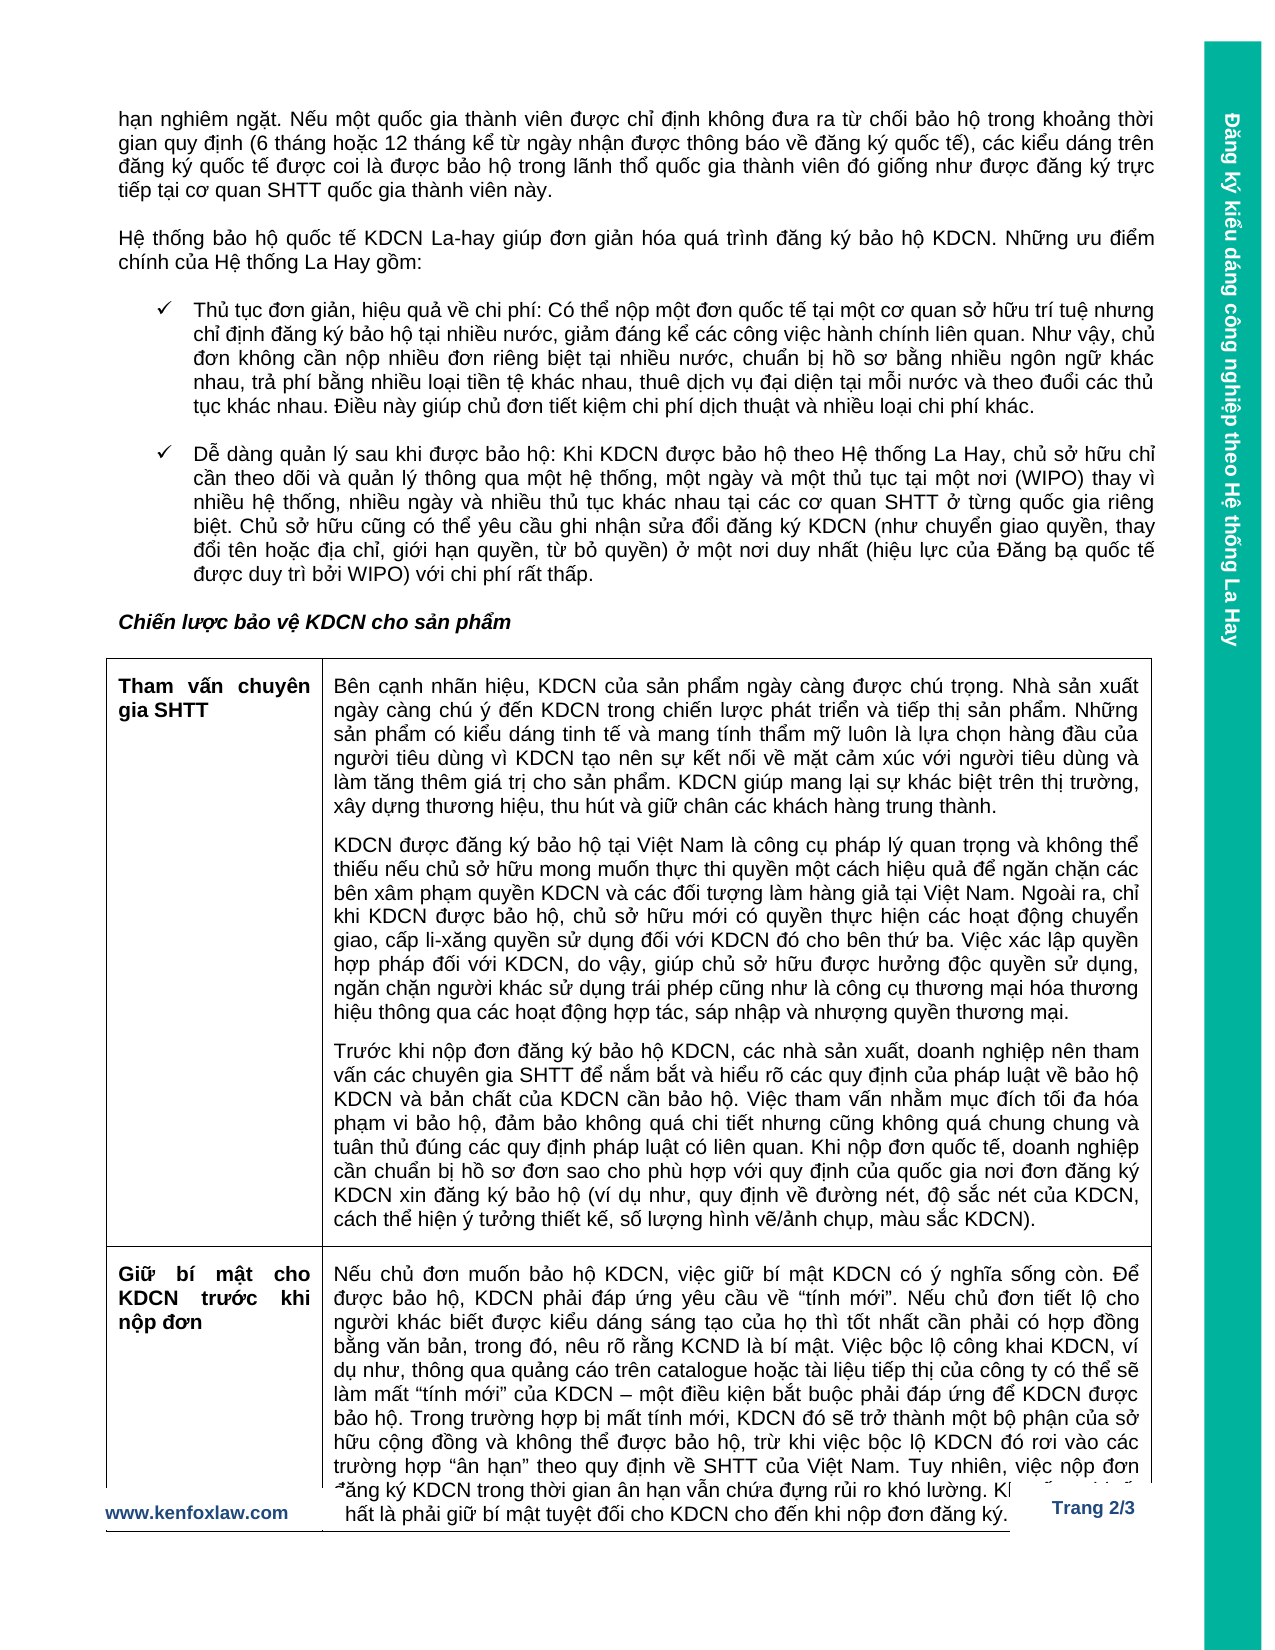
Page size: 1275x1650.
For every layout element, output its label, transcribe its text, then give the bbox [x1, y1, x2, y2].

table_header Tham vấn chuyên gia SHTT [107, 659, 322, 1246]
table_cell Nếu chủ đơn muốn bảo hộ KDCN, việc giữ bí mật KDCN có ý nghĩa sống còn. Để được bảo hộ, KDCN phải đáp ứng yêu cầu về “tính mới”. Nếu chủ đơn tiết lộ cho người khác biết được kiểu dáng sáng tạo của họ thì tốt nhất cần phải có hợp đồng bằng văn bản, trong đó, nêu rõ rằng KCND là bí mật. Việc bộc lộ công khai KDCN, ví dụ như, thông qua quảng cáo trên catalogue hoặc tài liệu tiếp thị của công ty có thể sẽ làm mất “tính mới” của KDCN – một điều kiện bắt buộc phải đáp ứng để KDCN được bảo hộ. Trong trường hợp bị mất tính mới, KDCN đó sẽ trở thành một bộ phận của sở hữu cộng đồng và không thể được bảo hộ, trừ khi việc bộc lộ KDCN đó rơi vào các trường hợp “ân hạn” theo quy định về SHTT của Việt Nam. Tuy nhiên, việc nộp đơn đăng ký KDCN trong thời gian ân hạn vẫn chứa đựng rủi ro khó lường. Khuyến nghị tốt nhất là phải giữ bí mật tuyệt đối cho KDCN cho đến khi nộp đơn đăng ký. [323, 1247, 1151, 1488]
list Dễ dàng quản lý sau khi được bảo hộ: Khi KDCN được bảo hộ theo Hệ thống La Hay, chủ sở hữu chỉ cần theo dõi và quản lý thông qua một hệ thống, một ngày và một thủ tục tại một nơi (WIPO) thay vì nhiều hệ thống, nhiều ngày và nhiều thủ tục khác nhau tại các cơ quan SHTT ở từng quốc gia riêng biệt. Chủ sở hữu cũng có thể yêu cầu ghi nhận sửa đổi đăng ký KDCN (như chuyển giao quyền, thay đổi tên hoặc địa chỉ, giới hạn quyền, từ bỏ quyền) ở một nơi duy nhất (hiệu lực của Đăng bạ quốc tế được duy trì bởi WIPO) với chi phí rất thấp. [156, 442, 1157, 586]
list Thủ tục đơn giản, hiệu quả về chi phí: Có thể nộp một đơn quốc tế tại một cơ quan sở hữu trí tuệ nhưng chỉ định đăng ký bảo hộ tại nhiều nước, giảm đáng kể các công việc hành chính liên quan. Như vậy, chủ đơn không cần nộp nhiều đơn riêng biệt tại nhiều nước, chuẩn bị hồ sơ bằng nhiều ngôn ngữ khác nhau, trả phí bằng nhiều loại tiền tệ khác nhau, thuê dịch vụ đại diện tại mỗi nước và theo đuổi các thủ tục khác nhau. Điều này giúp chủ đơn tiết kiệm chi phí dịch thuật và nhiều loại chi phí khác. [156, 298, 1157, 418]
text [118, 106, 1157, 202]
text Chiến lược bảo vệ KDCN cho sản phẩm [118, 610, 1157, 634]
table_header Bên cạnh nhãn hiệu, KDCN của sản phẩm ngày càng được chú trọng. Nhà sản xuất ngày càng chú ý đến KDCN trong chiến lược phát triển và tiếp thị sản phẩm. Những sản phẩm có kiểu dáng tinh tế và mang tính thẩm mỹ luôn là lựa chọn hàng đầu của người tiêu dùng vì KDCN tạo nên sự kết nối về mặt cảm xúc với người tiêu dùng và làm tăng thêm giá trị cho sản phẩm. KDCN giúp mang lại sự khác biệt trên thị trường, xây dựng thương hiệu, thu hút và giữ chân các khách hàng trung thành. KDCN được đăng ký bảo hộ tại Việt Nam là công cụ pháp lý quan trọng và không thể thiếu nếu chủ sở hữu mong muốn thực thi quyền một cách hiệu quả để ngăn chặn các bên xâm phạm quyền KDCN và các đối tượng làm hàng giả tại Việt Nam. Ngoài ra, chỉ khi KDCN được bảo hộ, chủ sở hữu mới có quyền thực hiện các hoạt động chuyển giao, cấp li-xăng quyền sử dụng đối với KDCN đó cho bên thứ ba. Việc xác lập quyền hợp pháp đối với KDCN, do vậy, giúp chủ sở hữu được hưởng độc quyền sử dụng, ngăn chặn người khác sử dụng trái phép cũng như là công cụ thương mại hóa thương hiệu thông qua các hoạt động hợp tác, sáp nhập và nhượng quyền thương mại. Trước khi nộp đơn đăng ký bảo hộ KDCN, các nhà sản xuất, doanh nghiệp nên tham vấn các chuyên gia SHTT để nắm bắt và hiểu rõ các quy định của pháp luật về bảo hộ KDCN và bản chất của KDCN cần bảo hộ. Việc tham vấn nhằm mục đích tối đa hóa phạm vi bảo hộ, đảm bảo không quá chi tiết nhưng cũng không quá chung chung và tuân thủ đúng các quy định pháp luật có liên quan. Khi nộp đơn quốc tế, doanh nghiệp cần chuẩn bị hồ sơ đơn sao cho phù hợp với quy định của quốc gia nơi đơn đăng ký KDCN xin đăng ký bảo hộ (ví dụ như, quy định về đường nét, độ sắc nét của KDCN, cách thể hiện ý tưởng thiết kế, số lượng hình vẽ/ảnh chụp, màu sắc KDCN). [323, 659, 1151, 1246]
text Hệ thống bảo hộ quốc tế KDCN La-hay giúp đơn giản hóa quá trình đăng ký bảo hộ KDCN. Những ưu điểm chính của Hệ thống La Hay gồm: [118, 226, 1157, 274]
table_cell Giữ bí mật cho KDCN trước khi nộp đơn [107, 1247, 322, 1488]
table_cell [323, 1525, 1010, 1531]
